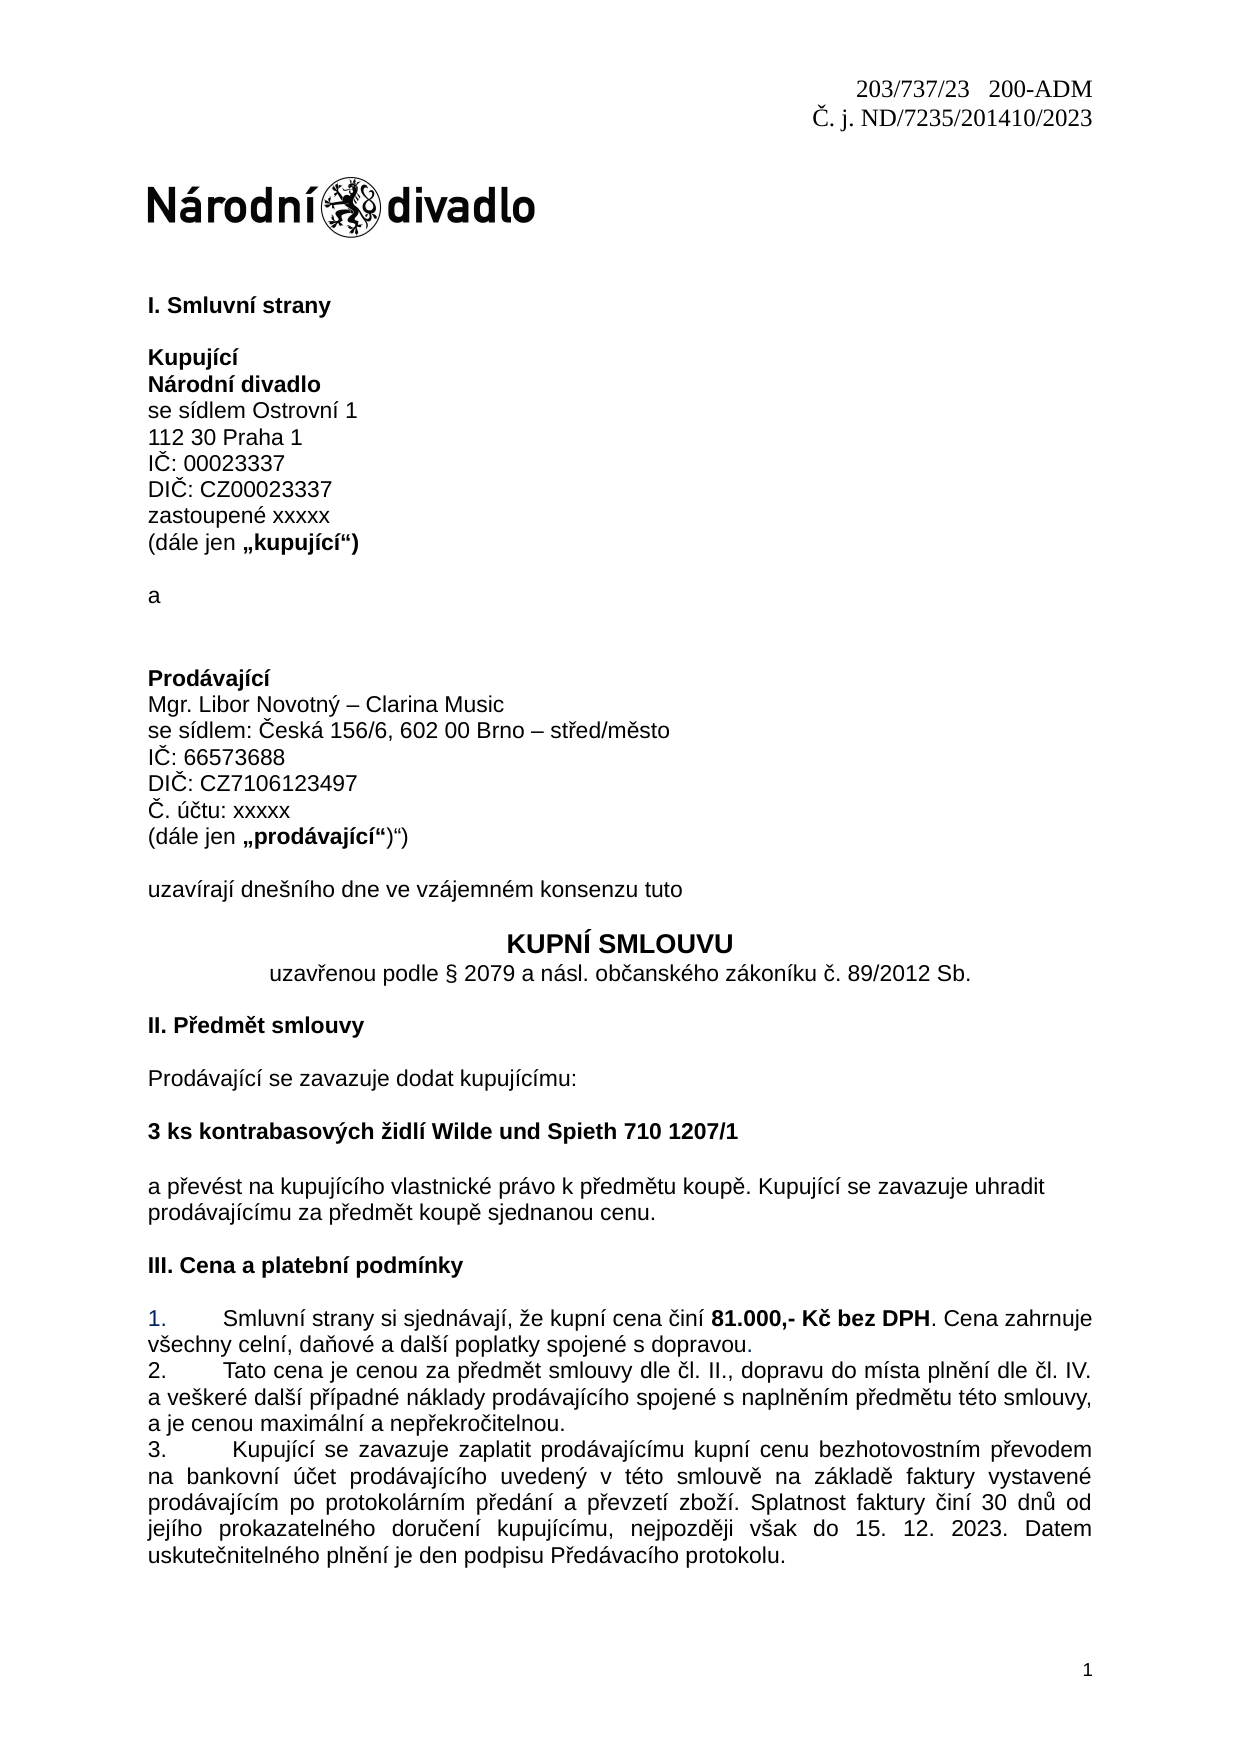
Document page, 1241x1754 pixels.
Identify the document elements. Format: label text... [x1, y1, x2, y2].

text III. Cena a platební podmínky [148, 1252, 1092, 1278]
text DIČ: CZ7106123497 [148, 770, 1092, 797]
text Prodávající [148, 665, 1092, 691]
text se sídlem Ostrovní 1 [148, 397, 1092, 423]
text se sídlem: Česká 156/6, 602 00 Brno – střed/město [148, 717, 1092, 744]
text 3 ks kontrabasových židlí Wilde und Spieth 710 1207/1 [148, 1118, 1092, 1144]
text a [148, 582, 1092, 608]
text Národní divadlo [148, 371, 1092, 397]
list Smluvní strany si sjednávají, že kupní cena činí 81.000,- Kč bez DPH. Cena zahrnuje všechny celní, daňové a další poplatky spojené s dopravou. [148, 1304, 1092, 1357]
text a převést na kupujícího vlastnické právo k předmětu koupě. Kupující se zavazuje uhradit prodávajícímu za předmět koupě sjednanou cenu. [148, 1173, 1092, 1226]
text Kupující [148, 344, 1092, 371]
text II. Předmět smlouvy [148, 1012, 1092, 1039]
text IČ: 00023337 [148, 450, 1092, 476]
text (dále jen „prodávající“)“) [148, 823, 1092, 849]
picture [147, 176, 536, 239]
text Prodávající se zavazuje dodat kupujícímu: [148, 1065, 1092, 1091]
list Tato cena je cenou za předmět smlouvy dle čl. II., dopravu do místa plnění dle čl. IV. a veškeré další případné náklady prodávajícího spojené s naplněním předmětu této smlouvy, a je cenou maximální a nepřekročitelnou. [148, 1357, 1092, 1436]
text uzavírají dnešního dne ve vzájemném konsenzu tuto [148, 876, 1092, 902]
text IČ: 66573688 [148, 744, 1092, 770]
text KUPNÍ SMLOUVU [148, 928, 1092, 959]
text zastoupené xxxxx [148, 502, 1092, 529]
list Kupující se zavazuje zaplatit prodávajícímu kupní cenu bezhotovostním převodem na bankovní účet prodávajícího uvedený v této smlouvě na základě faktury vystavené prodávajícím po protokolárním předání a převzetí zboží. Splatnost faktury činí 30 dnů od jejího prokazatelného doručení kupujícímu, nejpozději však do 15. 12. 2023. Datem uskutečnitelného plnění je den podpisu Předávacího protokolu. [148, 1436, 1092, 1568]
text (dále jen „kupující“) [148, 529, 1092, 555]
text DIČ: CZ00023337 [148, 476, 1092, 502]
text 112 30 Praha 1 [148, 423, 1092, 450]
text I. Smluvní strany [148, 292, 1092, 318]
text Č. účtu: xxxxx [148, 797, 1092, 823]
text uzavřenou podle § násl. občanského zákoníku č. 89/2012 Sb. [148, 959, 1092, 986]
text Mgr. Libor Novotný – Clarina Music [148, 691, 1092, 717]
